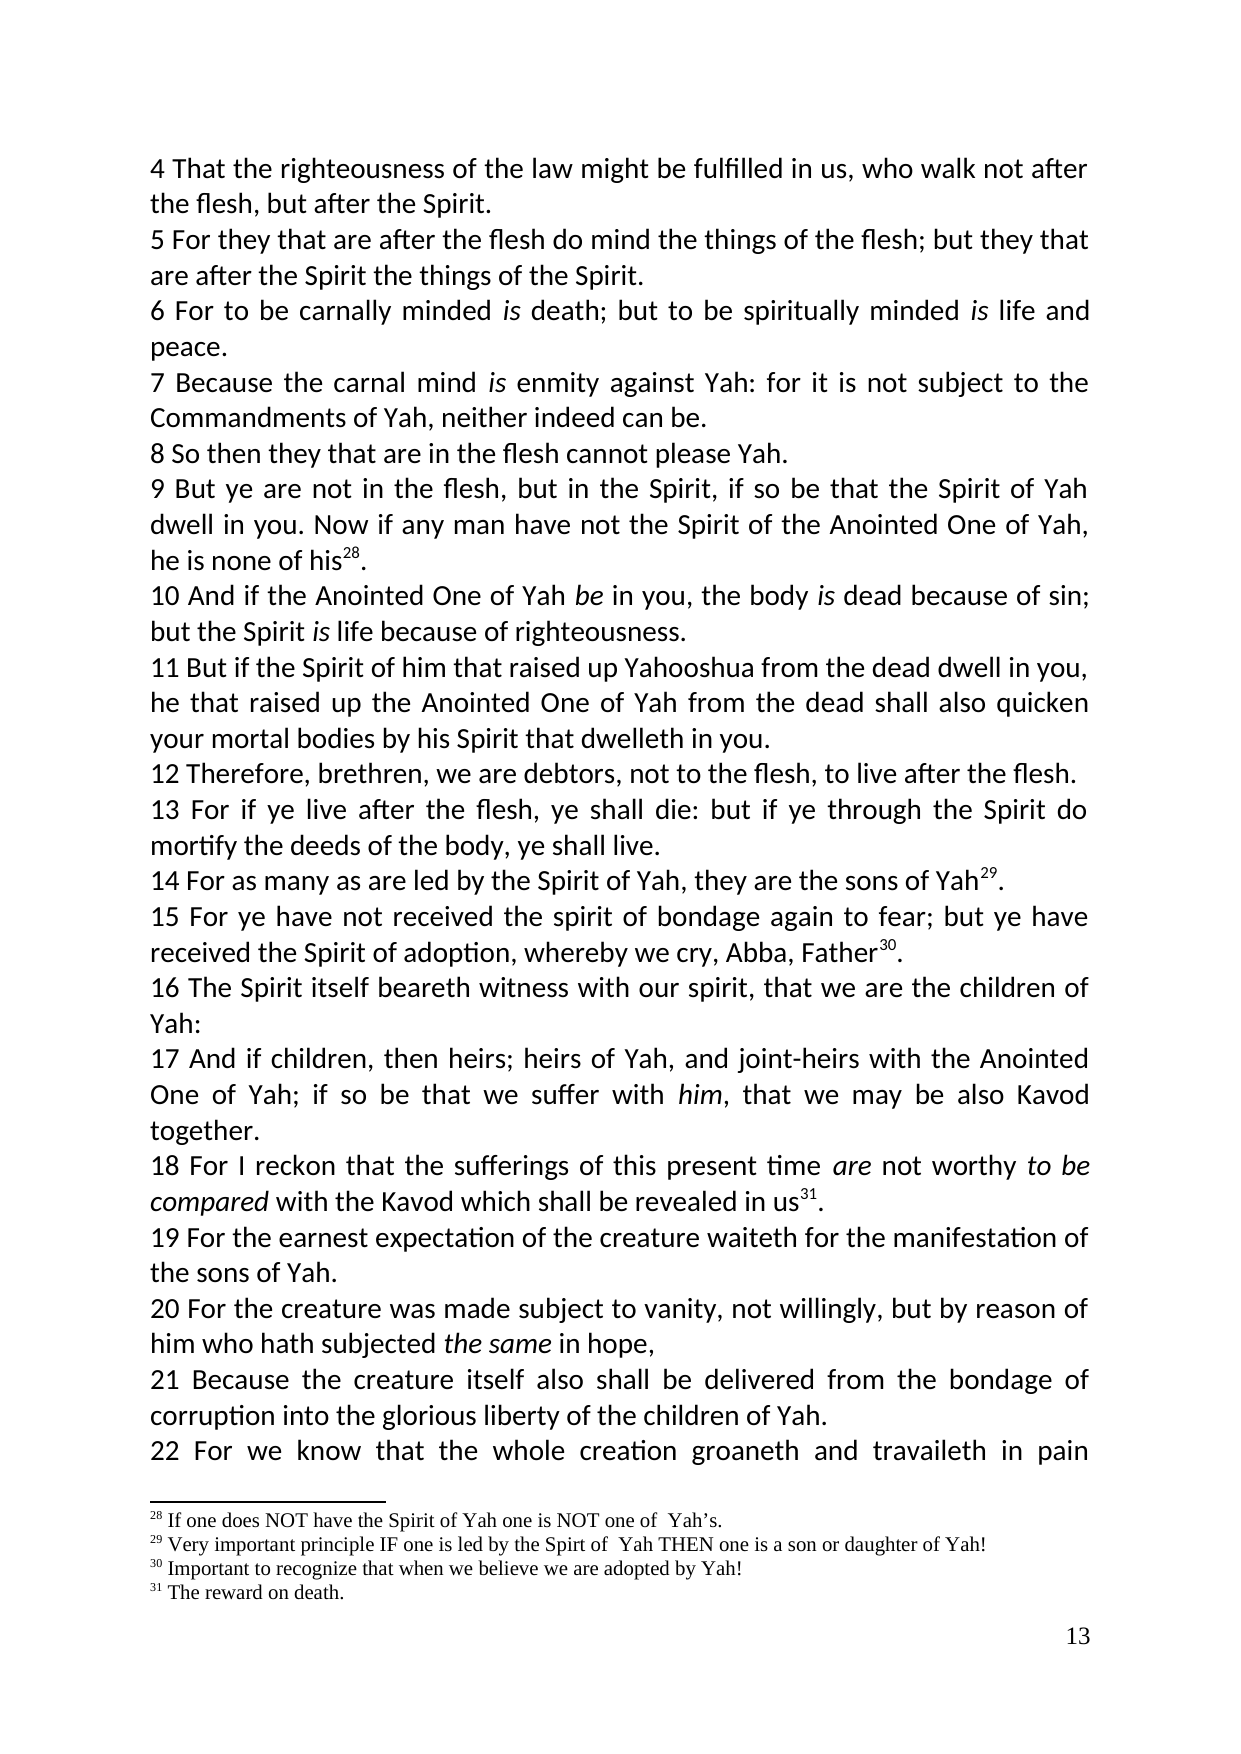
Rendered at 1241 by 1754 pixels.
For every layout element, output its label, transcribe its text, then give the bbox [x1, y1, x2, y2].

text 16 The Spirit itself beareth witness with our spirit, that we are the children of Yah: [150, 969, 1090, 1041]
text 8 So then they that are in the flesh cannot please Yah. [150, 435, 1090, 471]
text 9 But ye are not in the flesh, but in the Spirit, if so be that the Spirit of Yah dwell in you. Now if any man have not the Spirit of the Anointed One of Yah, he is none of his. [150, 471, 1090, 577]
text 19 For the earnest expectation of the creature waiteth for the manifestation of the sons of Yah. [150, 1219, 1090, 1290]
text 6 For to be carnally minded is death; but to be spiritually minded is life and peace. [150, 292, 1090, 364]
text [150, 1432, 1090, 1468]
text 7 Because the carnal mind is enmity against Yah: for it is not subject to the Commandments of Yah, neither indeed can be. [150, 364, 1090, 435]
text 18 For I reckon that the sufferings of this present time are not worthy to be compared with the Kavod which shall be revealed in us. [150, 1147, 1090, 1219]
text 12 Therefore, brethren, we are debtors, not to the flesh, to live after the flesh. [150, 756, 1090, 791]
text 21 Because the creature itself also shall be delivered from the bondage of corruption into the glorious liberty of the children of Yah. [150, 1361, 1090, 1432]
text 15 For ye have not received the spirit of bondage again to fear; but ye have received the Spirit of adoption, whereby we cry, Abba, Father. [150, 898, 1090, 969]
text 11 But if the Spirit of him that raised up Yahooshua from the dead dwell in you, he that raised up the Anointed One of Yah from the dead shall also quicken your mortal bodies by his Spirit that dwelleth in you. [150, 649, 1090, 756]
text 13 For if ye live after the flesh, ye shall die: but if ye through the Spirit do mortify the deeds of the body, ye shall live. [150, 791, 1090, 862]
text 17 And if children, then heirs; heirs of Yah, and joint-heirs with the Anointed One of Yah; if so be that we suffer with him, that we may be also Kavod together. [150, 1041, 1090, 1147]
text 5 For they that are after the flesh do mind the things of the flesh; but they that are after the Spirit the things of the Spirit. [150, 221, 1090, 292]
text 10 And if the Anointed One of Yah be in you, the body is dead because of sin; but the Spirit is life because of righteousness. [150, 577, 1090, 649]
text 4 That the righteousness of the law might be fulfilled in us, who walk not after the flesh, but after the Spirit. [150, 150, 1090, 221]
text 14 For as many as are led by the Spirit of Yah, they are the sons of Yah. [150, 862, 1090, 898]
text 20 For the creature was made subject to vanity, not willingly, but by reason of him who hath subjected the same in hope, [150, 1290, 1090, 1361]
